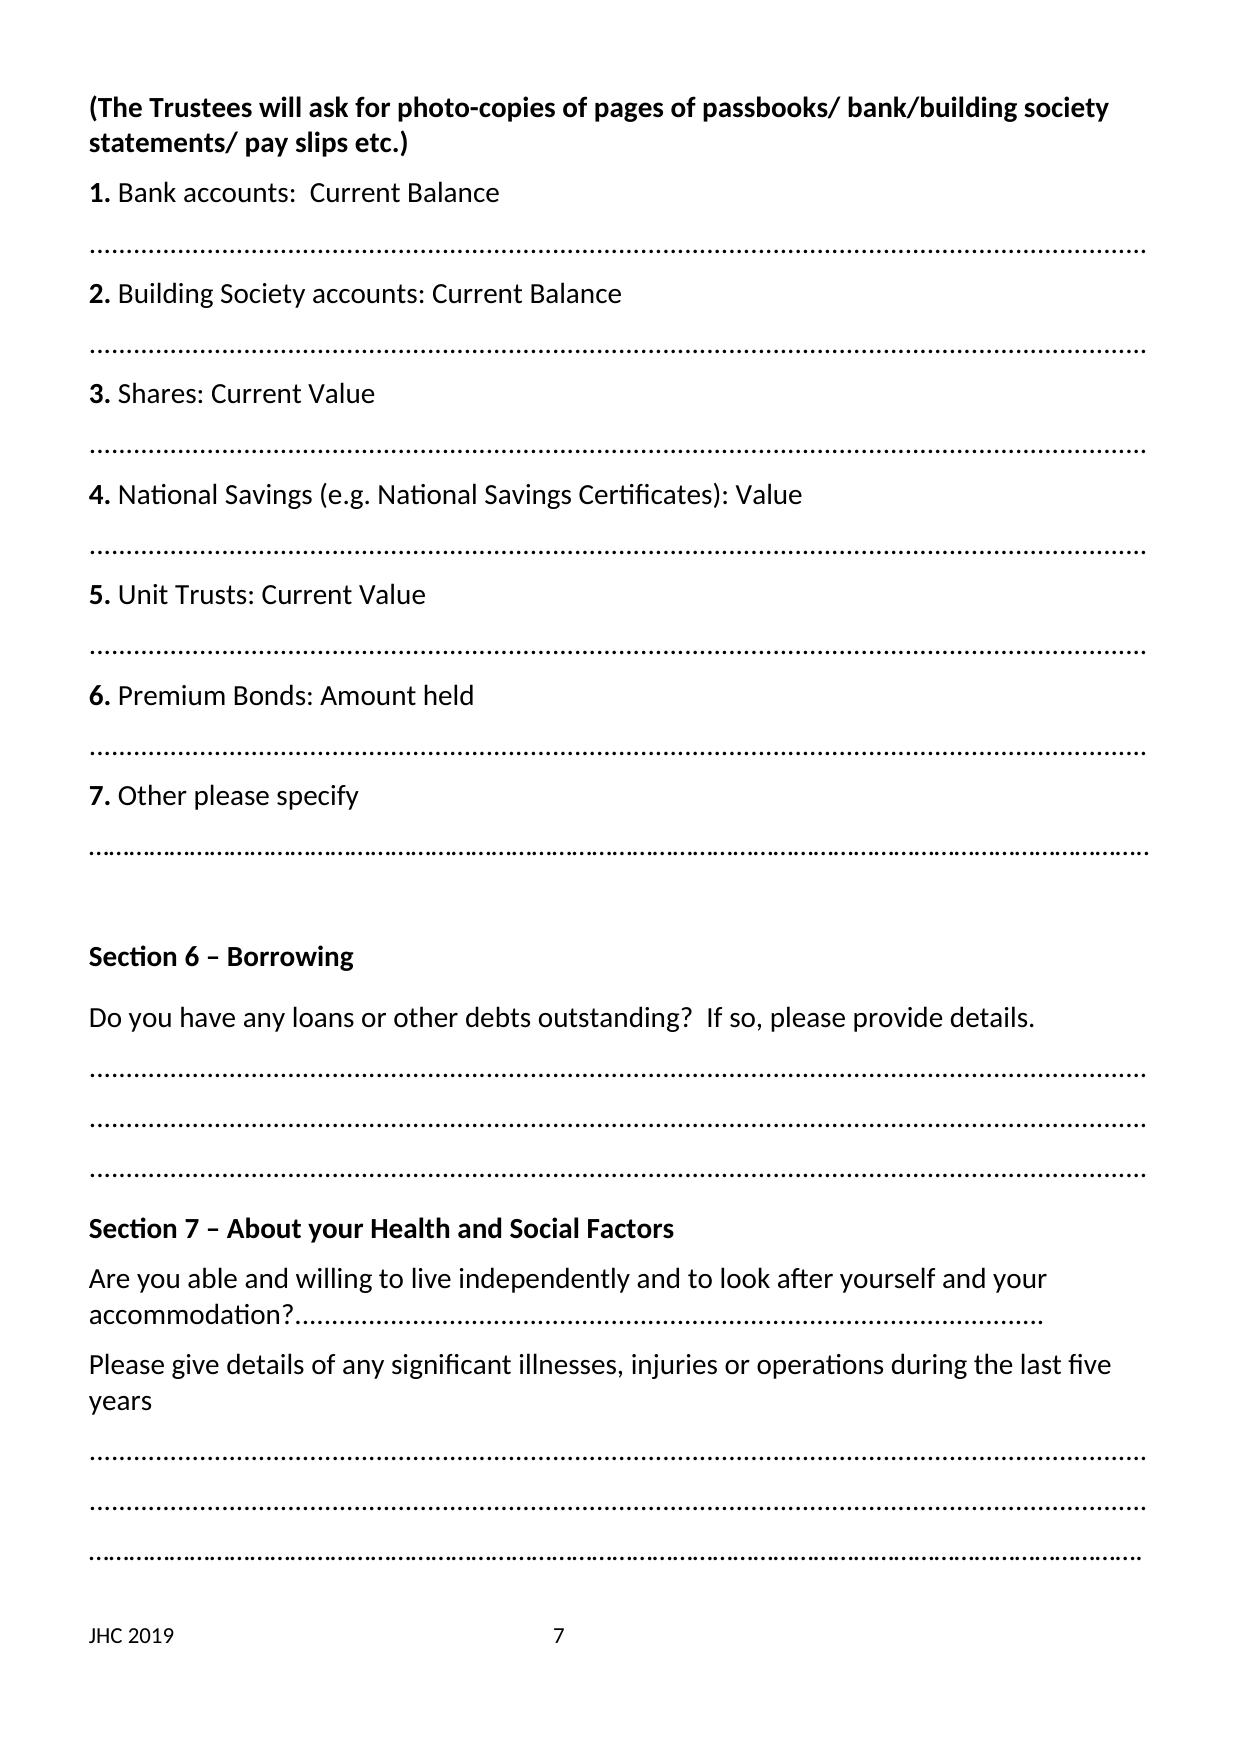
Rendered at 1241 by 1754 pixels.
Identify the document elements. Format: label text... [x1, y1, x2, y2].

text ................................................................................................................................................ [89, 426, 1152, 461]
text ................................................................................................................................................ [89, 325, 1152, 361]
text …………………………………………………………………………………………………………………………………………. [89, 1532, 1152, 1568]
text 3. Shares: Current Value [89, 375, 1152, 411]
text 4. National Savings (e.g. National Savings Certificates): Value [89, 476, 1152, 511]
text ................................................................................................................................................ [89, 1099, 1152, 1135]
text 2. Building Society accounts: Current Balance [89, 275, 1152, 311]
text Do you have any loans or other debts outstanding? If so, please provide details. [89, 999, 1152, 1034]
text ………………………………………………………………………………………………………………………………………….. [89, 827, 1152, 863]
text Section 6 – Borrowing [89, 938, 1152, 974]
text ................................................................................................................................................ [89, 1432, 1152, 1467]
text ................................................................................................................................................ [89, 1049, 1152, 1084]
text ................................................................................................................................................ [89, 225, 1152, 260]
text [89, 1482, 1152, 1518]
text 7. Other please specify [89, 777, 1152, 813]
text (The Trustees will ask for photo-copies of pages of passbooks/ bank/building society statements/ pay slips etc.) [89, 89, 1152, 160]
text Are you able and willing to live independently and to look after yourself and your accommodation?...................................................................................................... [89, 1260, 1152, 1331]
text Please give details of any significant illnesses, injuries or operations during the last five years [89, 1346, 1152, 1417]
text 6. Premium Bonds: Amount held [89, 677, 1152, 712]
text 1. Bank accounts: Current Balance [89, 174, 1152, 210]
text 5. Unit Trusts: Current Value [89, 576, 1152, 612]
text ................................................................................................................................................ [89, 526, 1152, 562]
text Section 7 – About your Health and Social Factors [89, 1210, 1152, 1246]
text ................................................................................................................................................ [89, 1149, 1152, 1185]
text ................................................................................................................................................ [89, 626, 1152, 662]
text ................................................................................................................................................ [89, 727, 1152, 762]
